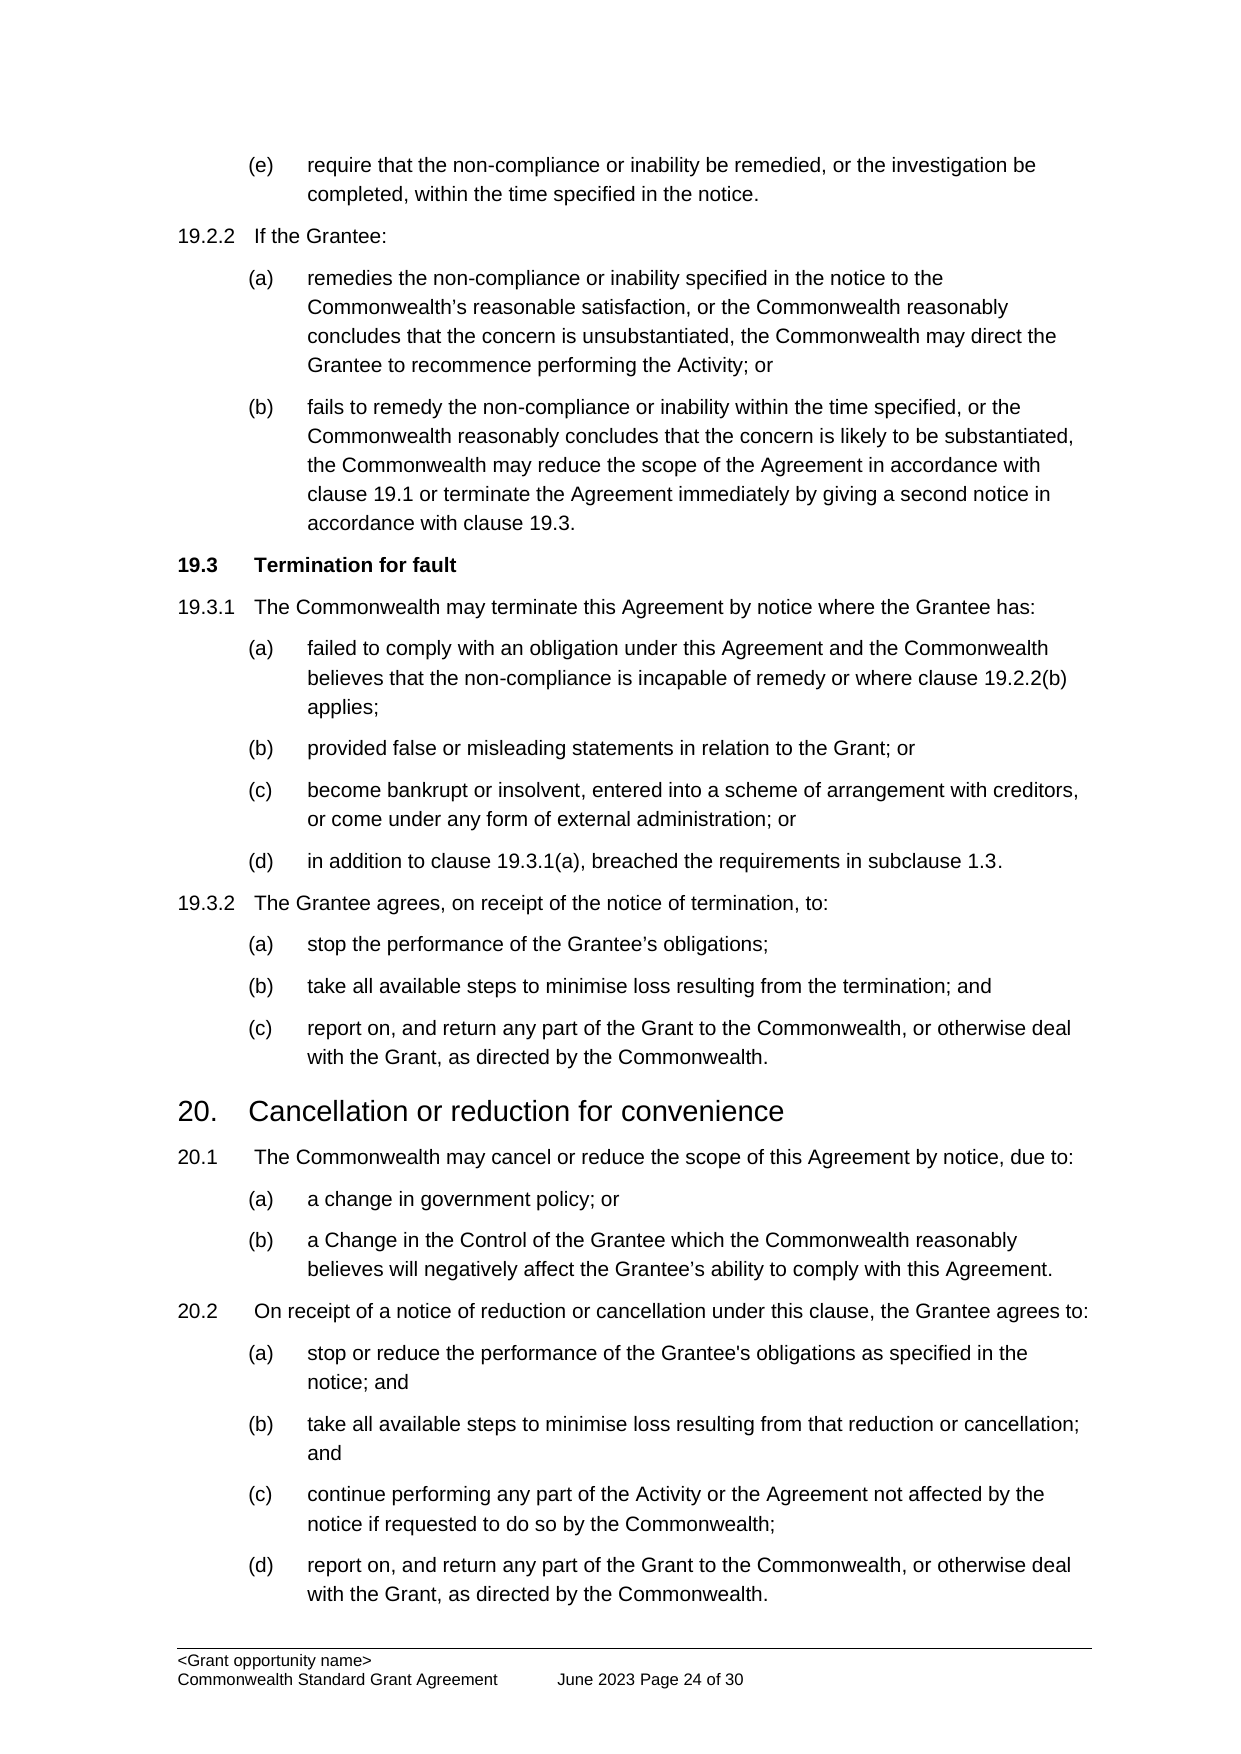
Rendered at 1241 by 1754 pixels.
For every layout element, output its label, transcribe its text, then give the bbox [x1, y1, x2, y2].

text (b) take all available steps to minimise loss resulting from that reduction or cancellation; and [248, 1406, 1092, 1464]
text (b) a Change in the Control of the Grantee which the Commonwealth reasonably believes will negatively affect the Grantee’s ability to comply with this Agreement. [248, 1223, 1092, 1281]
text (b) take all available steps to minimise loss resulting from the termination; and [248, 968, 1092, 998]
text 19.2.2 If the Grantee: [177, 218, 1092, 248]
text (c) report on, and return any part of the Grant to the Commonwealth, or otherwise deal with the Grant, as directed by the Commonwealth. [248, 1010, 1092, 1068]
text (b) fails to remedy the non‐compliance or inability within the time specified, or the Commonwealth reasonably concludes that the concern is likely to be substantiated, the Commonwealth may reduce the scope of the Agreement in accordance with clause 19.1 or terminate the Agreement immediately by giving a second notice in accordance with clause 19.3. [248, 389, 1092, 535]
text (a) stop the performance of the Grantee’s obligations; [248, 927, 1092, 956]
text (a) a change in government policy; or [248, 1181, 1092, 1210]
text 19.3.2 The Grantee agrees, on receipt of the notice of termination, to: [177, 885, 1092, 914]
text 20.2 On receipt of a notice of reduction or cancellation under this clause, the Grantee agrees to: [177, 1294, 1092, 1323]
text (c) become bankrupt or insolvent, entered into a scheme of arrangement with creditors, or come under any form of external administration; or [248, 773, 1092, 831]
text 19.3.1 The Commonwealth may terminate this Agreement by notice where the Grantee has: [177, 589, 1092, 618]
text 19.3 Termination for fault [177, 548, 1092, 577]
text (e) require that the non‐compliance or inability be remedied, or the investigation be completed, within the time specified in the notice. [248, 148, 1092, 206]
text 20.1 The Commonwealth may cancel or reduce the scope of this Agreement by notice, due to: [177, 1139, 1092, 1169]
text (d) report on, and return any part of the Grant to the Commonwealth, or otherwise deal with the Grant, as directed by the Commonwealth. [248, 1548, 1092, 1606]
text (d) in addition to clause 19.3.1(a), breached the requirements in subclause 1.3. [248, 843, 1092, 873]
text (a) stop or reduce the performance of the Grantee's obligations as specified in the notice; and [248, 1335, 1092, 1394]
text (a) failed to comply with an obligation under this Agreement and the Commonwealth believes that the non‐compliance is incapable of remedy or where clause 19.2.2(b) applies; [248, 631, 1092, 718]
text (b) provided false or misleading statements in relation to the Grant; or [248, 731, 1092, 760]
text (a) remedies the non‐compliance or inability specified in the notice to the Commonwealth’s reasonable satisfaction, or the Commonwealth reasonably concludes that the concern is unsubstantiated, the Commonwealth may direct the Grantee to recommence performing the Activity; or [248, 260, 1092, 377]
text (c) continue performing any part of the Activity or the Agreement not affected by the notice if requested to do so by the Commonwealth; [248, 1477, 1092, 1535]
subtitle Cancellation or reduction for convenience [177, 1093, 1092, 1127]
